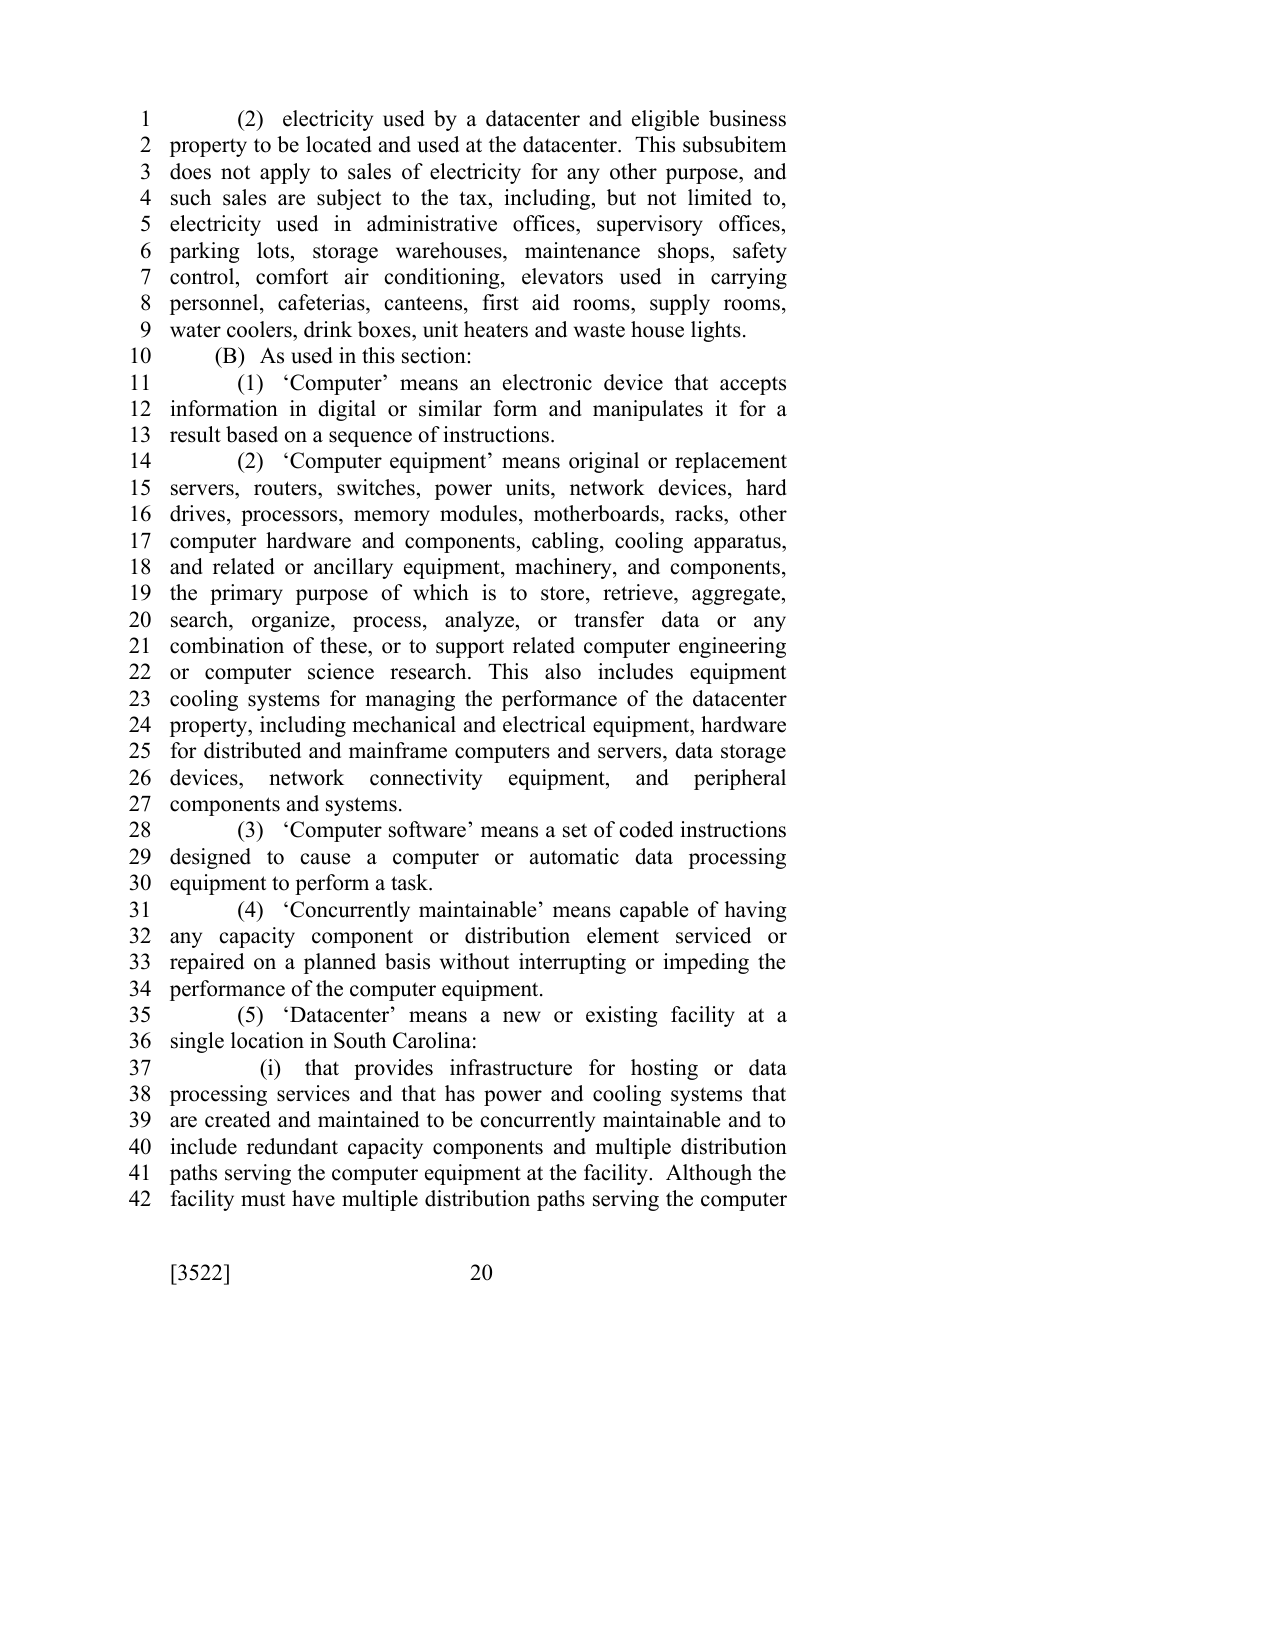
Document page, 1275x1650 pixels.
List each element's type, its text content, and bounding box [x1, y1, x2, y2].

text (1) ‘Computer’ means an electronic device that accepts information in digital or similar form and manipulates it for a result based on a sequence of instructions. [169, 368, 787, 448]
text (5) ‘Datacenter’ means a new or existing facility at a single location in South Carolina: [169, 1001, 787, 1054]
text (4) ‘Concurrently maintainable’ means capable of having any capacity component or distribution element serviced or repaired on a planned basis without interrupting or impeding the performance of the computer equipment. [169, 896, 787, 1001]
text (B) As used in this section: [169, 342, 787, 368]
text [169, 1054, 787, 1212]
text (2) ‘Computer equipment’ means original or replacement servers, routers, switches, power units, network devices, hard drives, processors, memory modules, motherboards, racks, other computer hardware and components, cabling, cooling apparatus, and related or ancillary equipment, machinery, and components, the primary purpose of which is to store, retrieve, aggregate, search, organize, process, analyze, or transfer data or any combination of these, or to support related computer engineering or computer science research. This also includes equipment cooling systems for managing the performance of the datacenter property, including mechanical and electrical equipment, hardware for distributed and mainframe computers and servers, data storage devices, network connectivity equipment, and peripheral components and systems. [169, 448, 787, 817]
text (2) electricity used by a datacenter and eligible business property to be located and used at the datacenter. This subsubitem does not apply to sales of electricity for any other purpose, and such sales are subject to the tax, including, but not limited to, electricity used in administrative offices, supervisory offices, parking lots, storage warehouses, maintenance shops, safety control, comfort air conditioning, elevators used in carrying personnel, cafeterias, canteens, first aid rooms, supply rooms, water coolers, drink boxes, unit heaters and waste house lights. [169, 105, 787, 342]
text (3) ‘Computer software’ means a set of coded instructions designed to cause a computer or automatic data processing equipment to perform a task. [169, 817, 787, 896]
